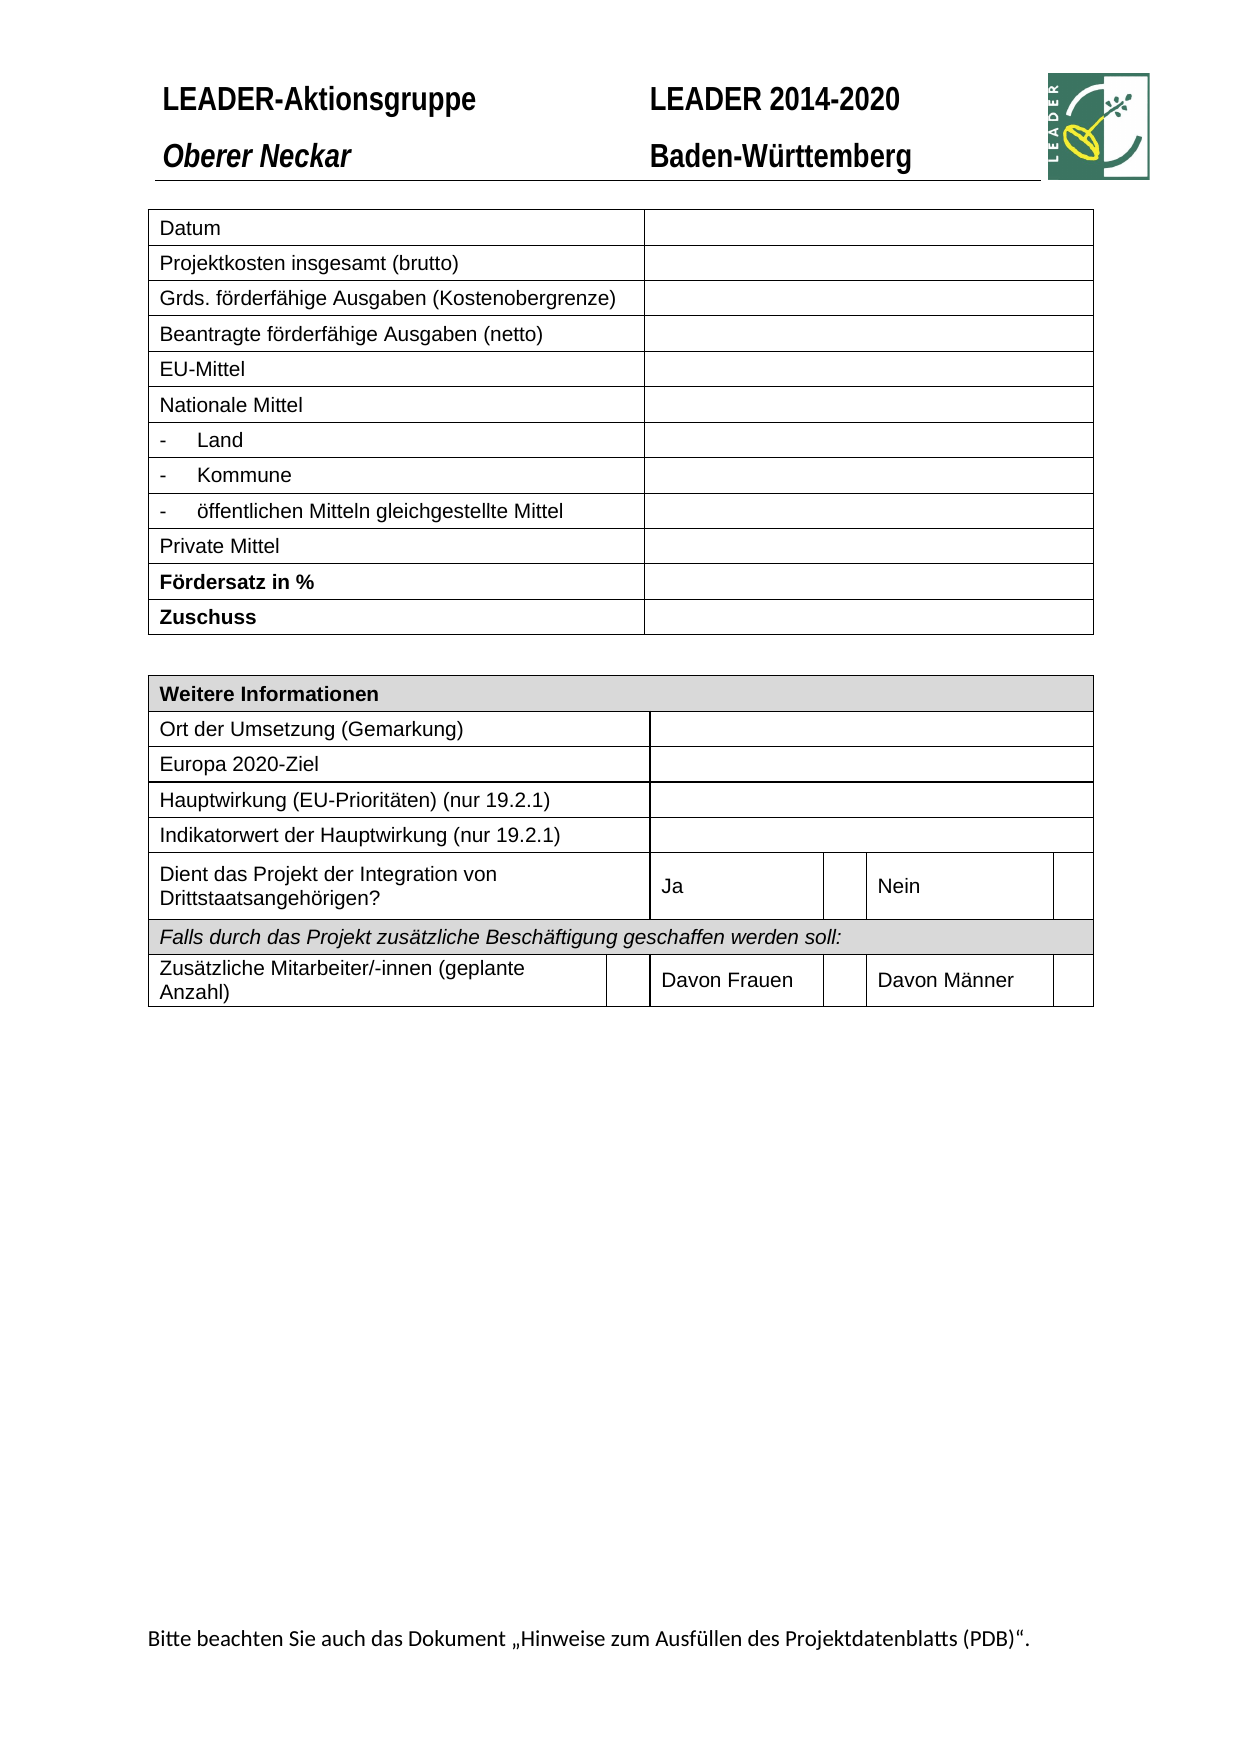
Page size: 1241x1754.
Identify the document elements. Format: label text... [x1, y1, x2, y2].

table_header Weitere Informationen [149, 676, 1093, 711]
table_cell [645, 564, 1093, 599]
table_cell Kommune [149, 458, 644, 492]
table_cell [645, 423, 1093, 457]
table_cell Zuschuss [149, 600, 644, 634]
table_cell Datum [149, 210, 644, 244]
table_cell Projektkosten insgesamt (brutto) [149, 246, 644, 280]
table_cell Europa 2020-Ziel [149, 747, 649, 781]
table_cell [645, 600, 1093, 634]
table_cell EU-Mittel [149, 352, 644, 386]
table_cell Ja [651, 853, 823, 918]
table_cell [645, 529, 1093, 563]
picture [1048, 73, 1150, 180]
table_cell [645, 210, 1093, 244]
table_cell Nein [867, 853, 1053, 918]
table_cell [645, 387, 1093, 422]
table_cell Ort der Umsetzung (Gemarkung) [149, 712, 649, 746]
table_cell [645, 246, 1093, 280]
table_cell Grds. förderfähige Ausgaben (Kostenobergrenze) [149, 281, 644, 315]
table_cell [1054, 853, 1093, 918]
table_cell [645, 352, 1093, 386]
table_cell Dient das Projekt der Integration von Drittstaatsangehörigen? [149, 853, 649, 918]
table_cell Nationale Mittel [149, 387, 644, 422]
table_cell Land [149, 423, 644, 457]
table_cell [651, 818, 1093, 852]
table_cell Indikatorwert der Hauptwirkung (nur 19.2.1) [149, 818, 649, 852]
table_cell [651, 712, 1093, 746]
table_cell [824, 853, 866, 918]
table_cell [645, 316, 1093, 351]
table_cell [607, 955, 649, 1006]
table_cell Zusätzliche Mitarbeiter/-innen (geplante Anzahl) [149, 955, 606, 1006]
table_cell [651, 747, 1093, 781]
table_cell Falls durch das Projekt zusätzliche Beschäftigung geschaffen werden soll: [149, 920, 1093, 954]
table_cell Davon Männer [867, 955, 1053, 1006]
table_cell Beantragte förderfähige Ausgaben (netto) [149, 316, 644, 351]
table_cell [645, 458, 1093, 492]
table_cell Fördersatz in % [149, 564, 644, 599]
table_cell Davon Frauen [651, 955, 823, 1006]
table_cell Private Mittel [149, 529, 644, 563]
table_cell öffentlichen Mitteln gleichgestellte Mittel [149, 494, 644, 528]
table_cell [645, 281, 1093, 315]
table_cell [645, 494, 1093, 528]
table_cell Hauptwirkung (EU-Prioritäten) (nur 19.2.1) [149, 783, 649, 817]
table_cell [651, 783, 1093, 817]
table_cell [1054, 955, 1093, 1006]
table_cell [824, 955, 866, 1006]
